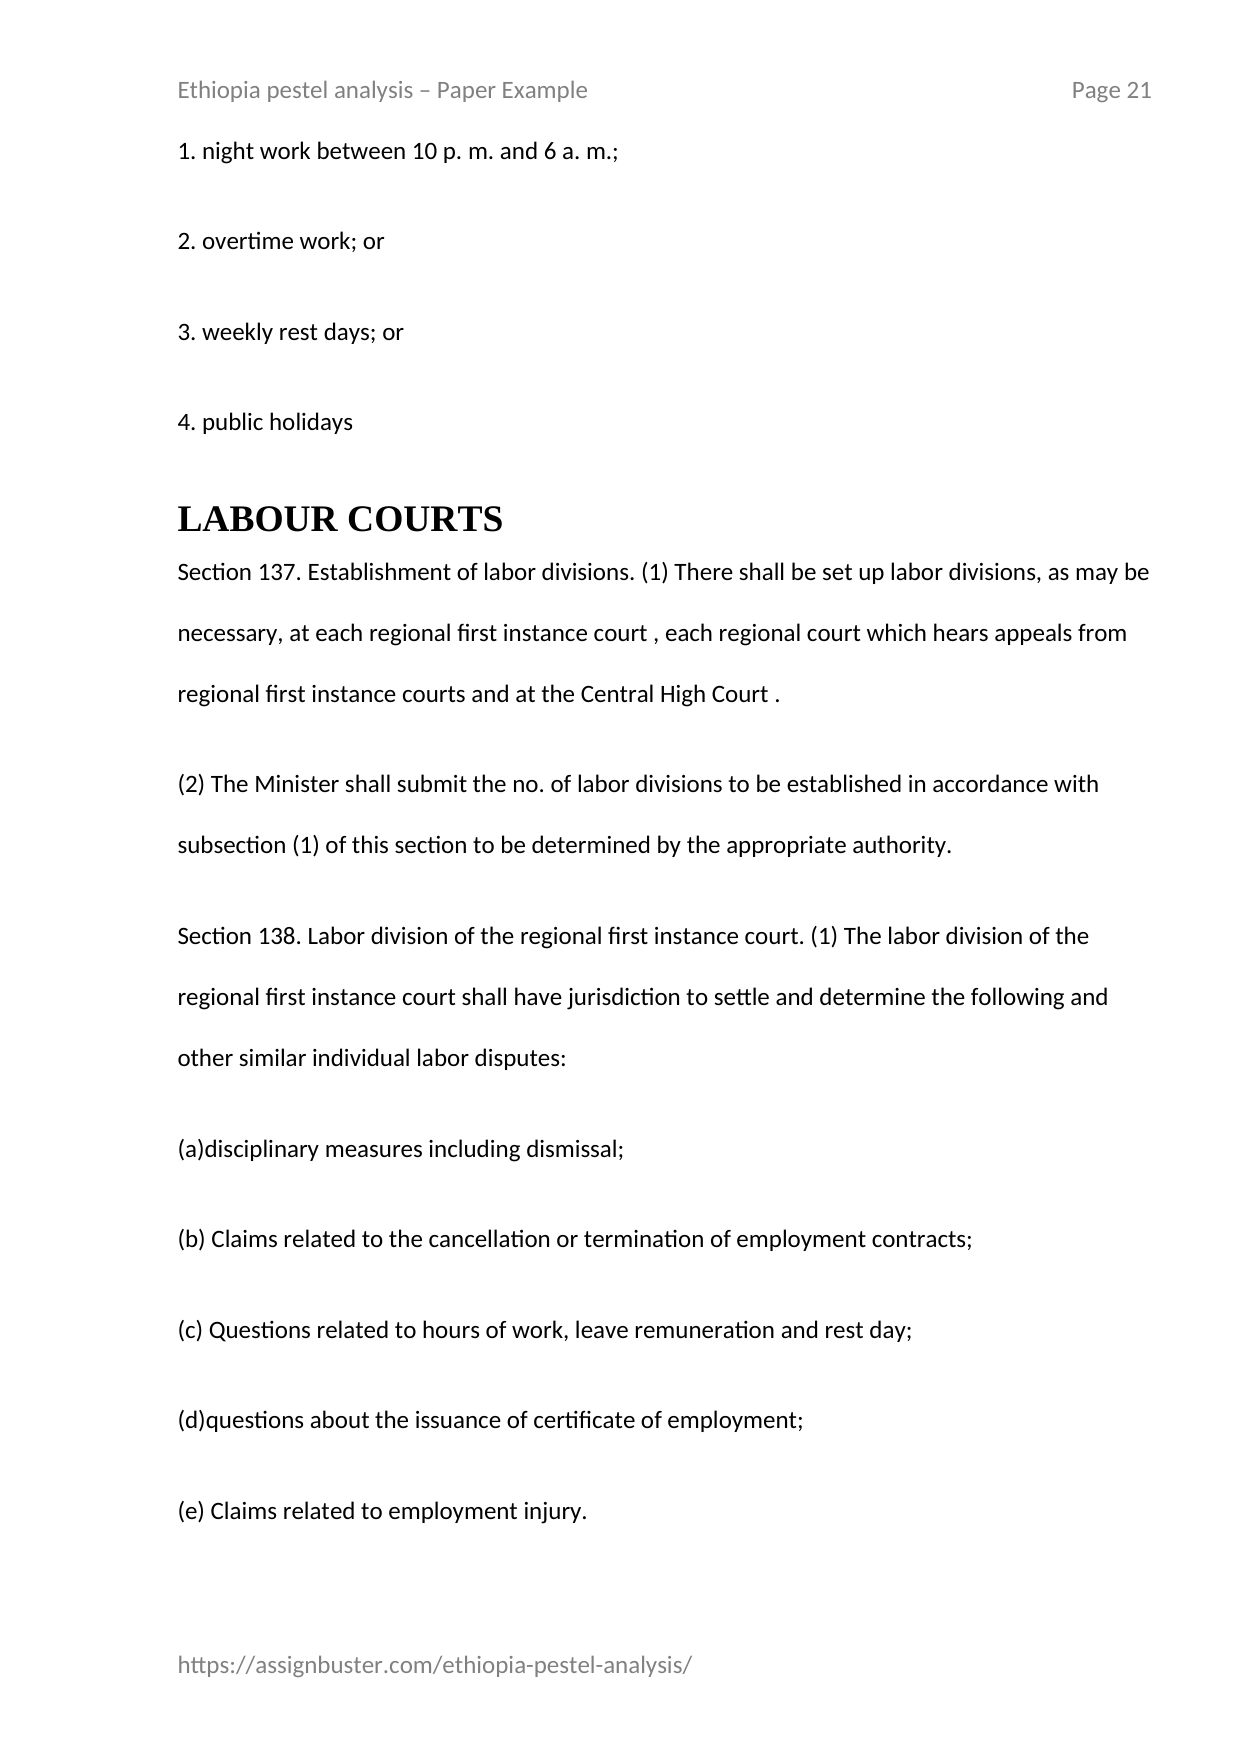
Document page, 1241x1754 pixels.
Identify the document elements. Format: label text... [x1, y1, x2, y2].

text (d)questions about the issuance of certificate of employment; [177, 1404, 1152, 1435]
text Section 138. Labor division of the regional first instance court. (1) The labor division of the regional first instance court shall have jurisdiction to settle and determine the following and other similar individual labor disputes: [177, 920, 1152, 1073]
text (a)disciplinary measures including dismissal; [177, 1133, 1152, 1163]
text (e) Claims related to employment injury. [177, 1495, 1152, 1525]
text 3. weekly rest days; or [177, 316, 1152, 346]
text (b) Claims related to the cancellation or termination of employment contracts; [177, 1223, 1152, 1254]
text 4. public holidays [177, 406, 1152, 437]
text Section 137. Establishment of labor divisions. (1) There shall be set up labor divisions, as may be necessary, at each regional first instance court , each regional court which hears appeals from regional first instance courts and at the Central High Court . [177, 556, 1152, 708]
text 2. overtime work; or [177, 225, 1152, 256]
subtitle LABOUR COURTS [177, 497, 1152, 540]
text (2) The Minister shall submit the no. of labor divisions to be established in accordance with subsection (1) of this section to be determined by the appropriate authority. [177, 768, 1152, 860]
text (c) Questions related to hours of work, leave remuneration and rest day; [177, 1314, 1152, 1344]
text 1. night work between 10 p. m. and 6 a. m.; [177, 135, 1152, 165]
